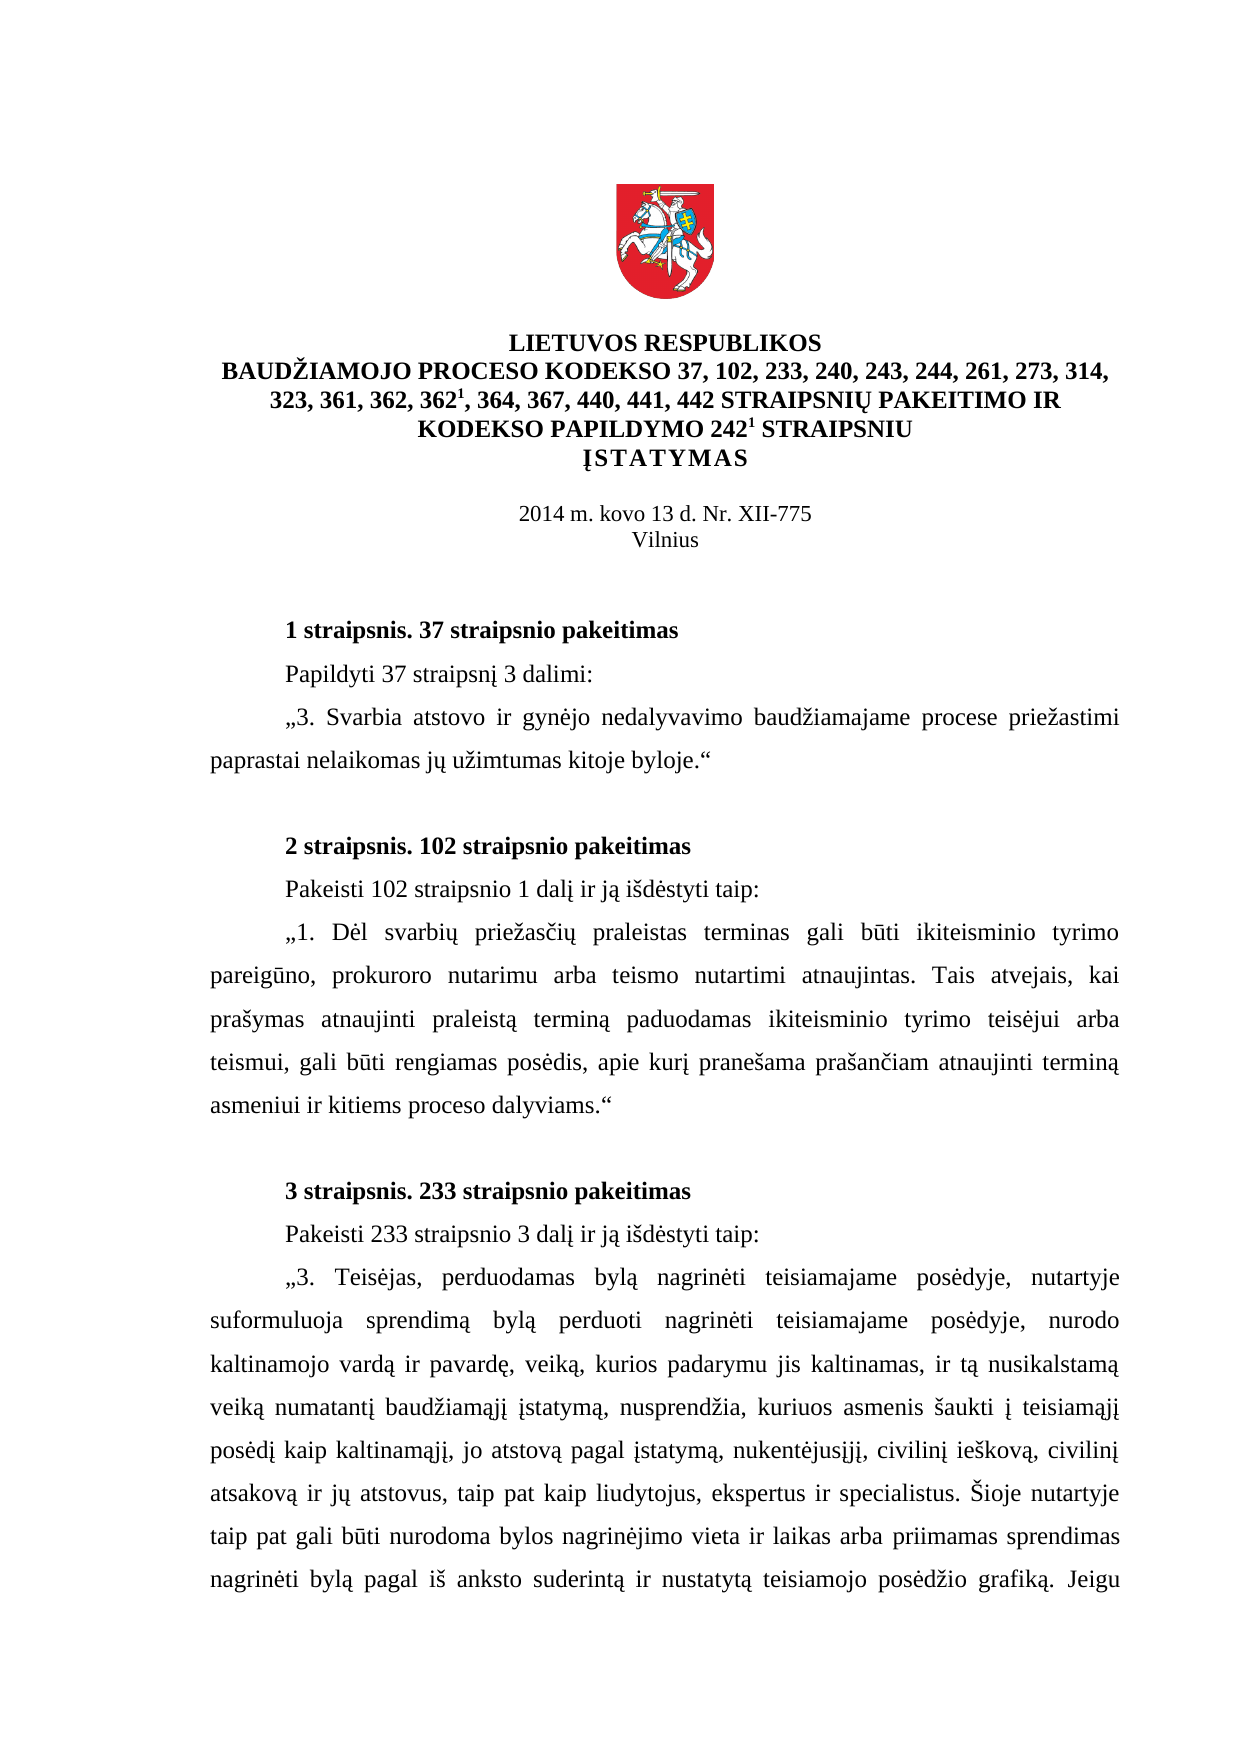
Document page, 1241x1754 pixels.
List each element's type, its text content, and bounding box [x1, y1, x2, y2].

text 1 straipsnis. 37 straipsnio pakeitimas [210, 616, 1120, 644]
text 2014 m. kovo 13 d. Nr. XII-775 Vilnius [210, 500, 1120, 553]
text Pakeisti 233 straipsnio 3 dalį ir ją išdėstyti taip: [210, 1219, 1120, 1248]
text 2 straipsnis. 102 straipsnio pakeitimas [210, 831, 1120, 860]
text „1. Dėl svarbių priežasčių praleistas terminas gali būti ikiteisminio tyrimo pareigūno, prokuroro nutarimu arba teismo nutartimi atnaujintas. Tais atvejais, kai prašymas atnaujinti praleistą terminą paduodamas ikiteisminio tyrimo teisėjui arba teismui, gali būti rengiamas posėdis, apie kurį pranešama prašančiam atnaujinti terminą asmeniui ir kitiems proceso dalyviams.“ [210, 917, 1120, 1119]
text „3. Svarbia atstovo ir gynėjo nedalyvavimo baudžiamajame procese priežastimi paprastai nelaikomas jų užimtumas kitoje byloje.“ [210, 702, 1120, 774]
text 3 straipsnis. 233 straipsnio pakeitimas [210, 1176, 1120, 1205]
text LIETUVOS RESPUBLIKOS [210, 328, 1120, 356]
text Papildyti 37 straipsnį 3 dalimi: [210, 659, 1120, 687]
picture [616, 184, 714, 299]
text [210, 1262, 1120, 1593]
text BAUDŽIAMOJO PROCESO KODEKSO 37, 102, 233, 240, 243, 244, 261, 273, 314, 323, 361, 362, 3621, 364, 367, 440, 441, 442 STRAIPSNIŲ PAKEITIMO IR KODEKSO PAPILDYMO 2421 STRAIPSNIU [210, 356, 1120, 443]
text Pakeisti 102 straipsnio 1 dalį ir ją išdėstyti taip: [210, 874, 1120, 903]
text ĮSTATYMAS [210, 443, 1120, 471]
